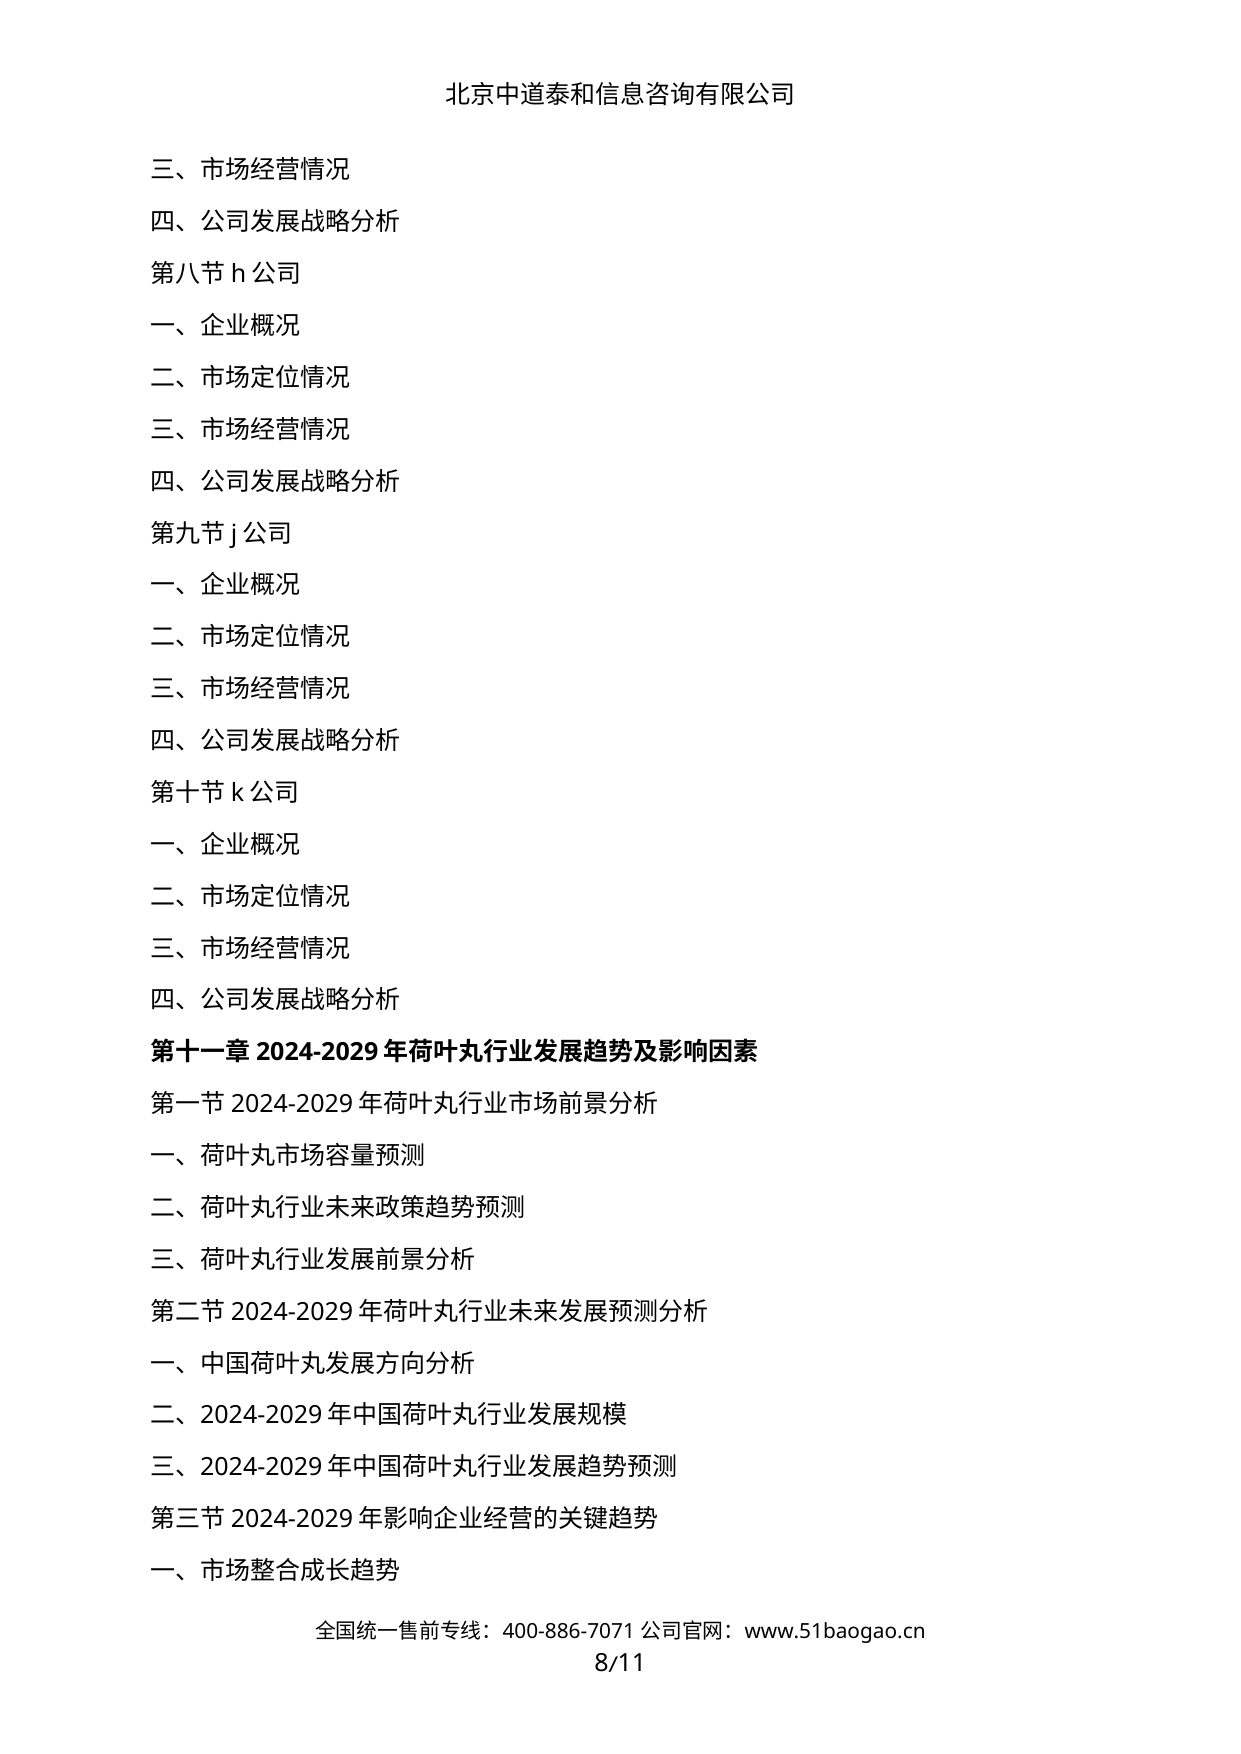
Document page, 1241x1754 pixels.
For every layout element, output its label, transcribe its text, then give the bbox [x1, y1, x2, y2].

text 一、荷叶丸市场容量预测 [150, 1136, 1090, 1172]
text 第九节 j公司 [150, 513, 1090, 549]
text 四、公司发展战略分析 [150, 202, 1090, 238]
text 第十节 k公司 [150, 772, 1090, 809]
text 四、公司发展战略分析 [150, 980, 1090, 1016]
text 二、市场定位情况 [150, 617, 1090, 653]
text 二、2024-2029年中国荷叶丸行业发展规模 [150, 1395, 1090, 1431]
text 三、市场经营情况 [150, 669, 1090, 705]
text 四、公司发展战略分析 [150, 721, 1090, 757]
text 二、市场定位情况 [150, 876, 1090, 912]
text 第一节 2024-2029年荷叶丸行业市场前景分析 [150, 1084, 1090, 1120]
text 第三节 2024-2029年影响企业经营的关键趋势 [150, 1499, 1090, 1535]
text 三、2024-2029年中国荷叶丸行业发展趋势预测 [150, 1447, 1090, 1483]
text 二、市场定位情况 [150, 357, 1090, 394]
text 一、企业概况 [150, 306, 1090, 342]
text 二、荷叶丸行业未来政策趋势预测 [150, 1187, 1090, 1224]
text 一、市场整合成长趋势 [150, 1551, 1090, 1587]
text 第八节 h公司 [150, 254, 1090, 290]
text 一、企业概况 [150, 824, 1090, 861]
text 三、市场经营情况 [150, 150, 1090, 186]
text 三、市场经营情况 [150, 409, 1090, 446]
text 一、中国荷叶丸发展方向分析 [150, 1343, 1090, 1379]
text 四、公司发展战略分析 [150, 461, 1090, 497]
text 第十一章 2024-2029年荷叶丸行业发展趋势及影响因素 [150, 1032, 1090, 1068]
text 三、市场经营情况 [150, 928, 1090, 964]
text 一、企业概况 [150, 565, 1090, 601]
text 三、荷叶丸行业发展前景分析 [150, 1239, 1090, 1276]
text 第二节 2024-2029年荷叶丸行业未来发展预测分析 [150, 1291, 1090, 1327]
